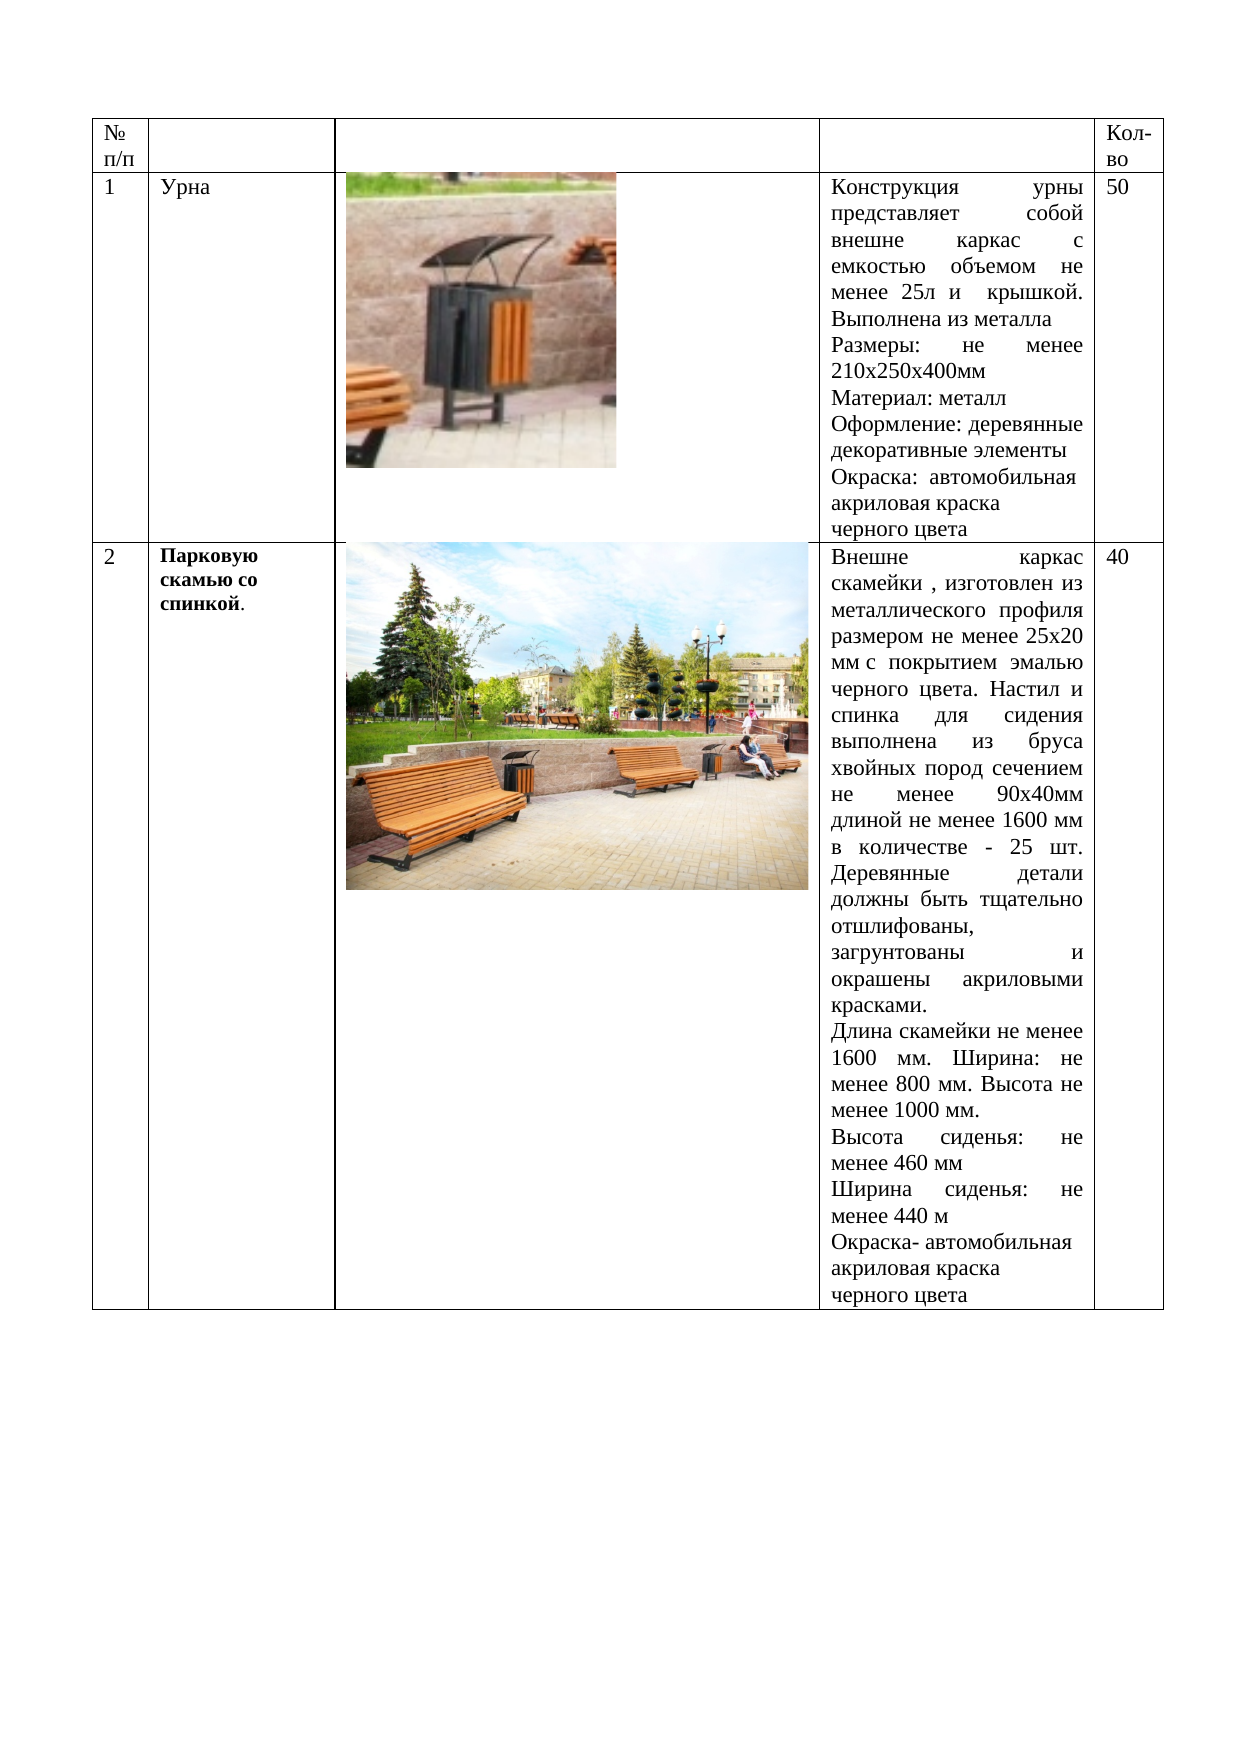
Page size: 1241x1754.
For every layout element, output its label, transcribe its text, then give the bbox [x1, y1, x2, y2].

table_cell 50 [1095, 173, 1163, 542]
table_header [336, 119, 819, 172]
table_cell 1 [93, 173, 148, 542]
table_cell [336, 173, 819, 542]
table_cell Парковую скамью со спинкой. [149, 543, 334, 1309]
picture [346, 172, 617, 468]
table_header [149, 119, 334, 172]
picture [346, 542, 809, 890]
table_cell [336, 543, 819, 1309]
table_cell Конструкция урны представляет собой внешне каркас с емкостью объемом не менее 25л и крышкой. Выполнена из металла Размеры: не менее 210х250х400мм Материал: металл Оформление: деревянные декоративные элементы Окраска: автомобильная акриловая краска черного цвета [820, 173, 1094, 542]
table_header № п/п [93, 119, 148, 172]
table_cell 40 [1095, 543, 1163, 1309]
table_header [820, 119, 1094, 172]
table_cell Внешне каркас скамейки , изготовлен из металлического профиля размером не менее 25х20 мм с покрытием эмалью черного цвета. Настил и спинка для сидения выполнена из бруса хвойных пород сечением не менее 90х40мм длиной не менее 1600 мм в количестве - 25 шт. Деревянные детали должны быть тщательно отшлифованы, загрунтованы и окрашены акриловыми красками. Длина скамейки не менее 1600 мм. Ширина: не менее 800 мм. Высота не менее 1000 мм. Высота сиденья: не менее 460 мм Ширина сиденья: не менее 440 м Окраска- автомобильная акриловая краска черного цвета [820, 543, 1094, 1309]
table_header Кол-во [1095, 119, 1163, 172]
table_cell Урна [149, 173, 334, 542]
table_cell 2 [93, 543, 148, 1309]
